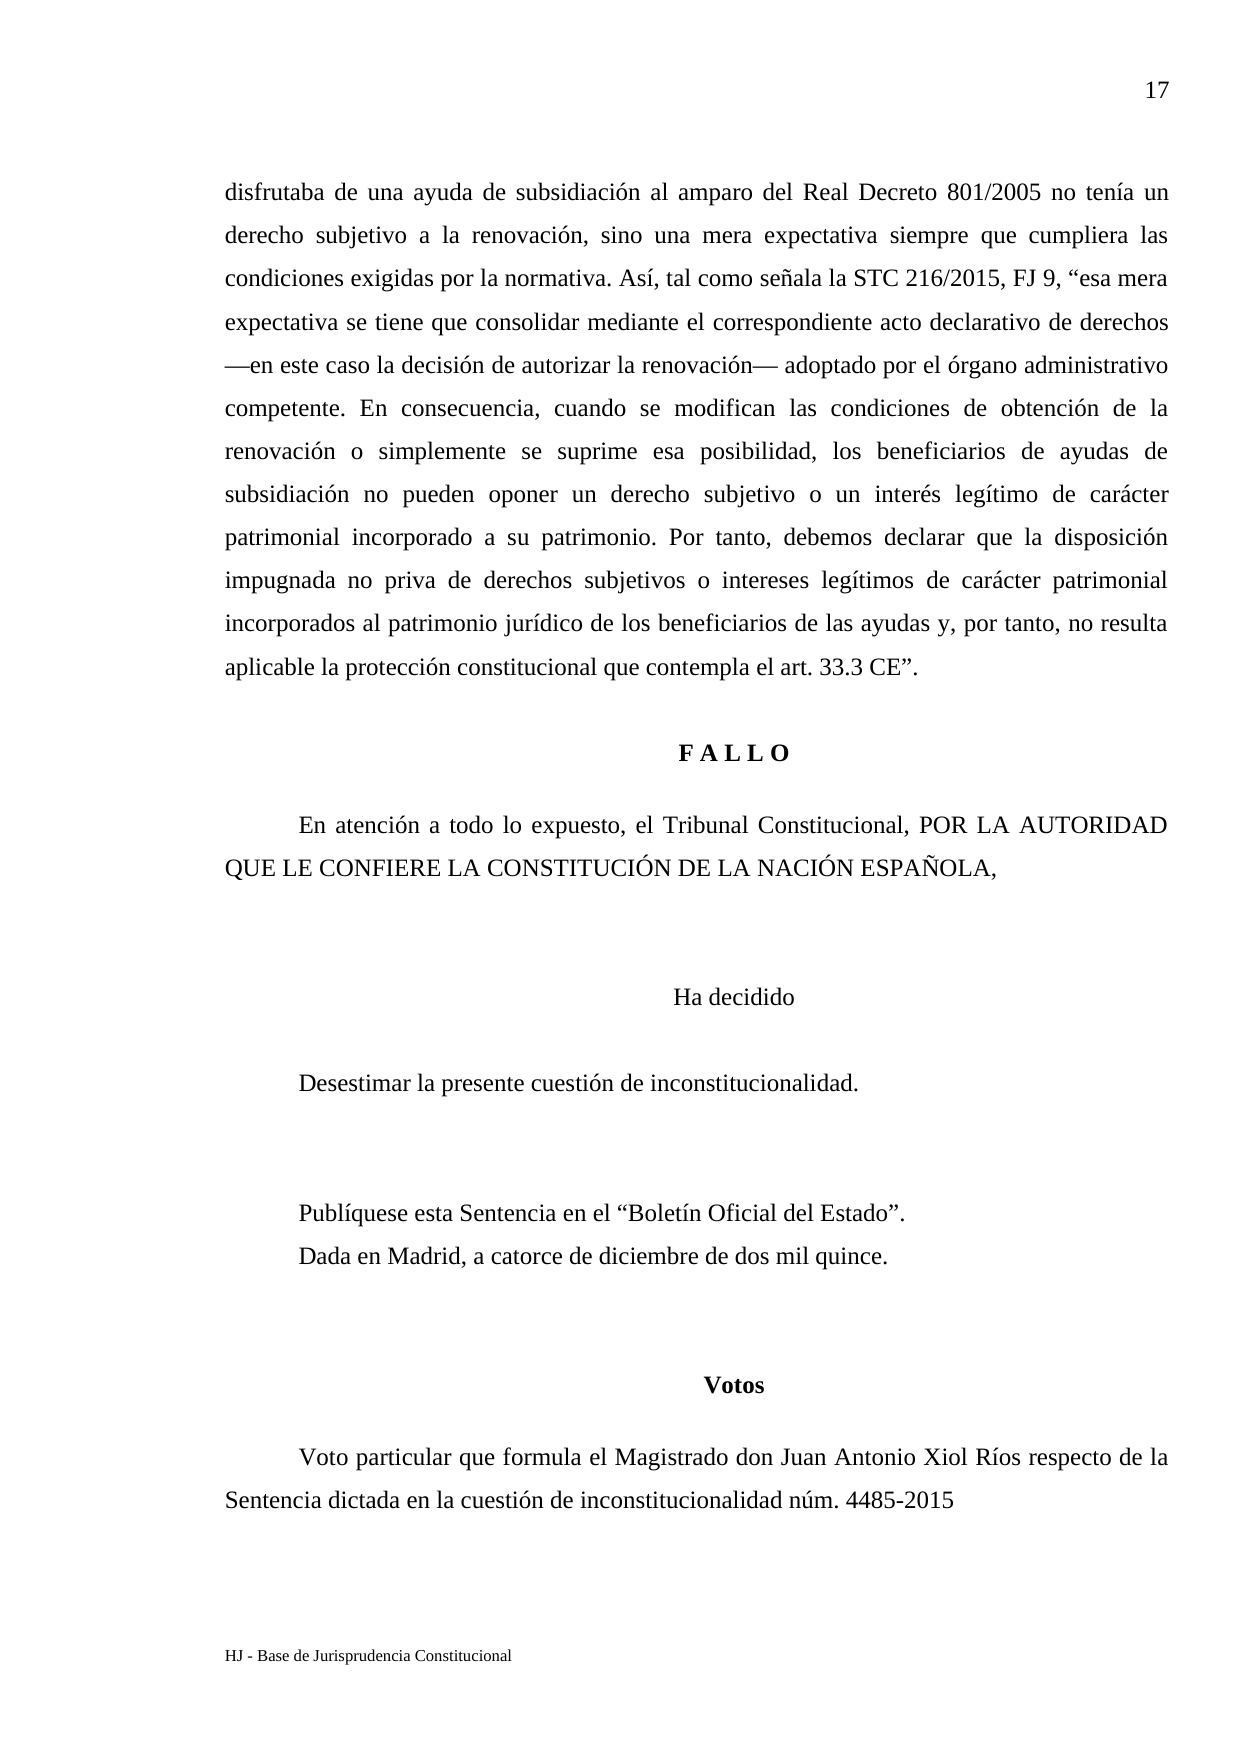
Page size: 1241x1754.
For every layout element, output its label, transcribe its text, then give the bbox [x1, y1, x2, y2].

text Publíquese esta Sentencia en el “Boletín Oficial del Estado”. [224, 1198, 1169, 1227]
text Dada en Madrid, a catorce de diciembre de dos mil quince. [224, 1241, 1169, 1270]
subtitle Votos [224, 1370, 1169, 1399]
text Voto particular que formula el Magistrado don Juan Antonio Xiol Ríos respecto de la Sentencia dictada en la cuestión de inconstitucionalidad núm. 4485-2015 [224, 1442, 1169, 1514]
text En atención a todo lo expuesto, el Tribunal Constitucional, POR LA AUTORIDAD QUE LE CONFIERE LA CONSTITUCIÓN DE LA NACIÓN ESPAÑOLA, [224, 810, 1169, 882]
text Ha decidido [224, 982, 1169, 1011]
text Desestimar la presente cuestión de inconstitucionalidad. [224, 1068, 1169, 1097]
subtitle F A L L O [224, 738, 1169, 767]
